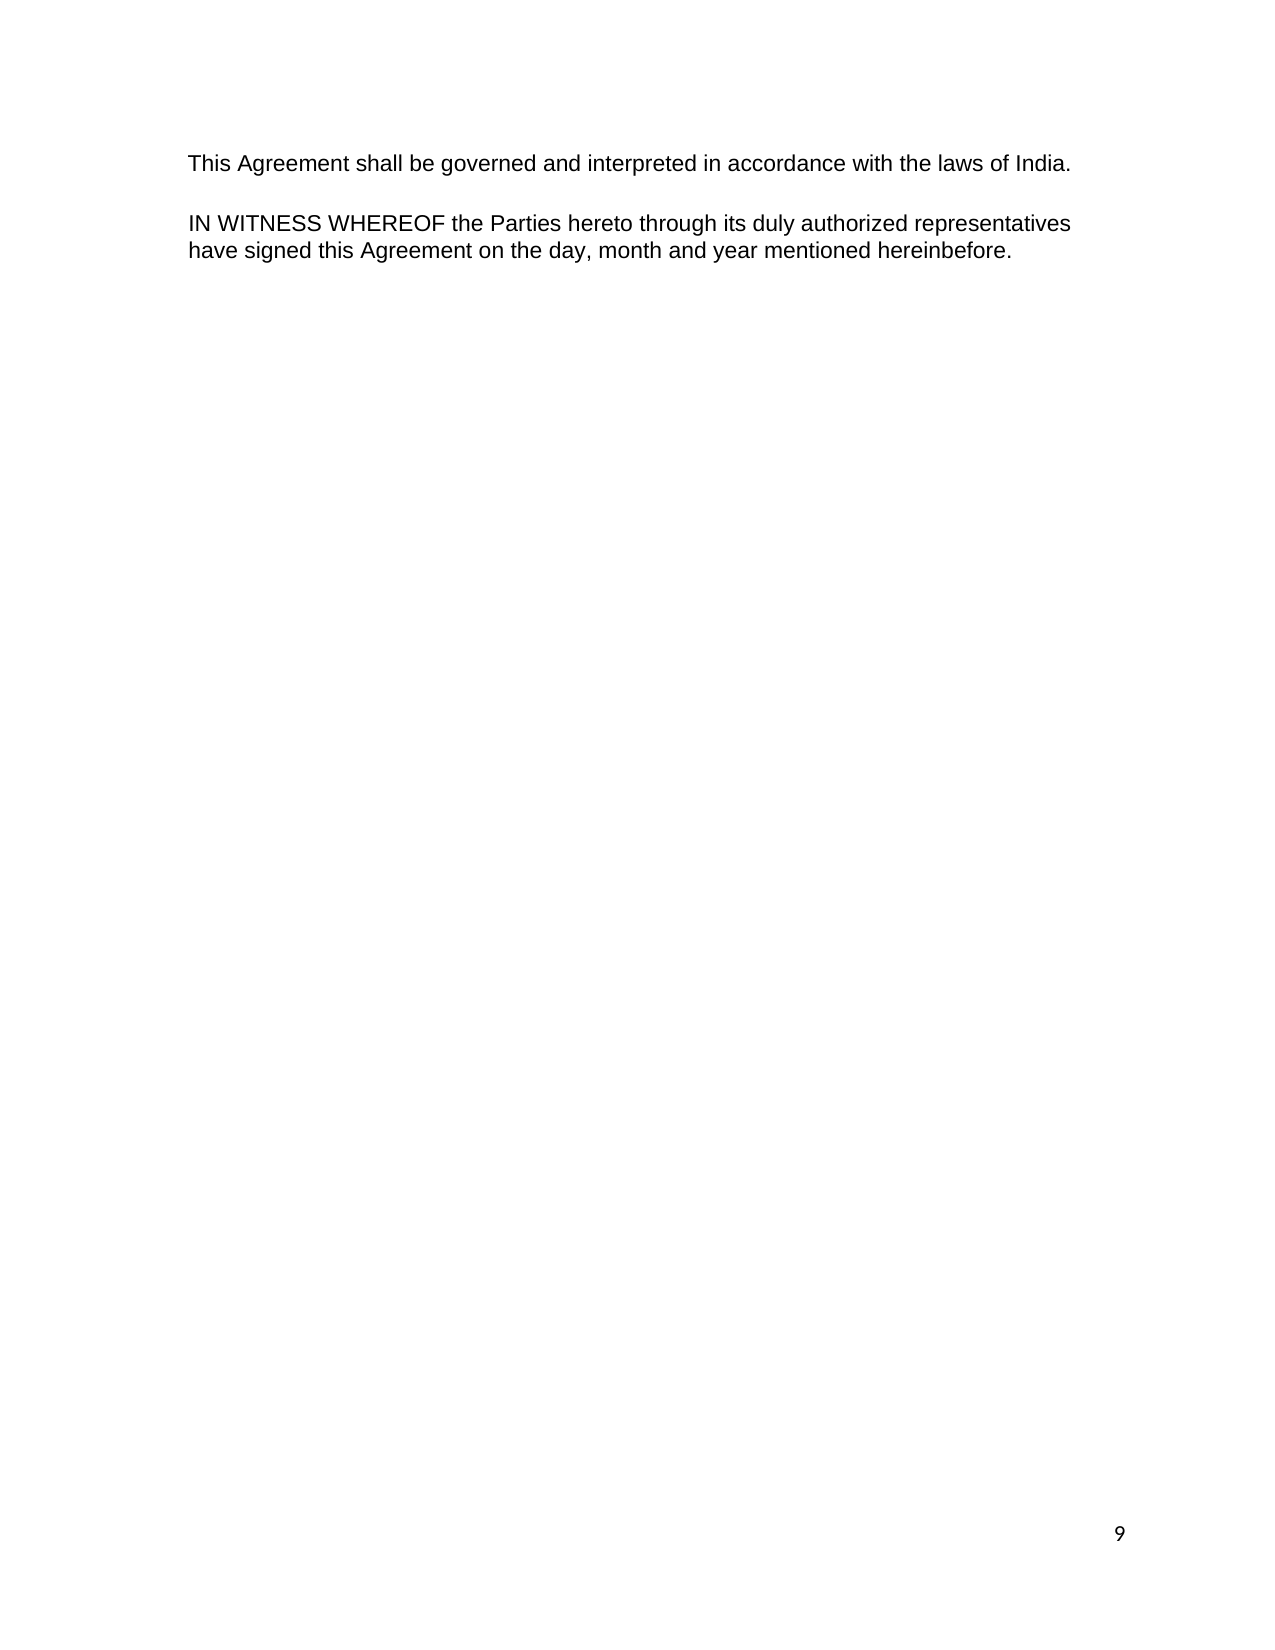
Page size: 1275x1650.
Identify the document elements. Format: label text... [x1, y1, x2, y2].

text IN WITNESS WHEREOF the Parties hereto through its duly authorized representatives [150, 210, 1125, 237]
list This Agreement shall be governed and interpreted in accordance with the laws of India. [187, 150, 1125, 176]
text have signed this Agreement on the day, month and year mentioned hereinbefore. [150, 237, 1125, 263]
